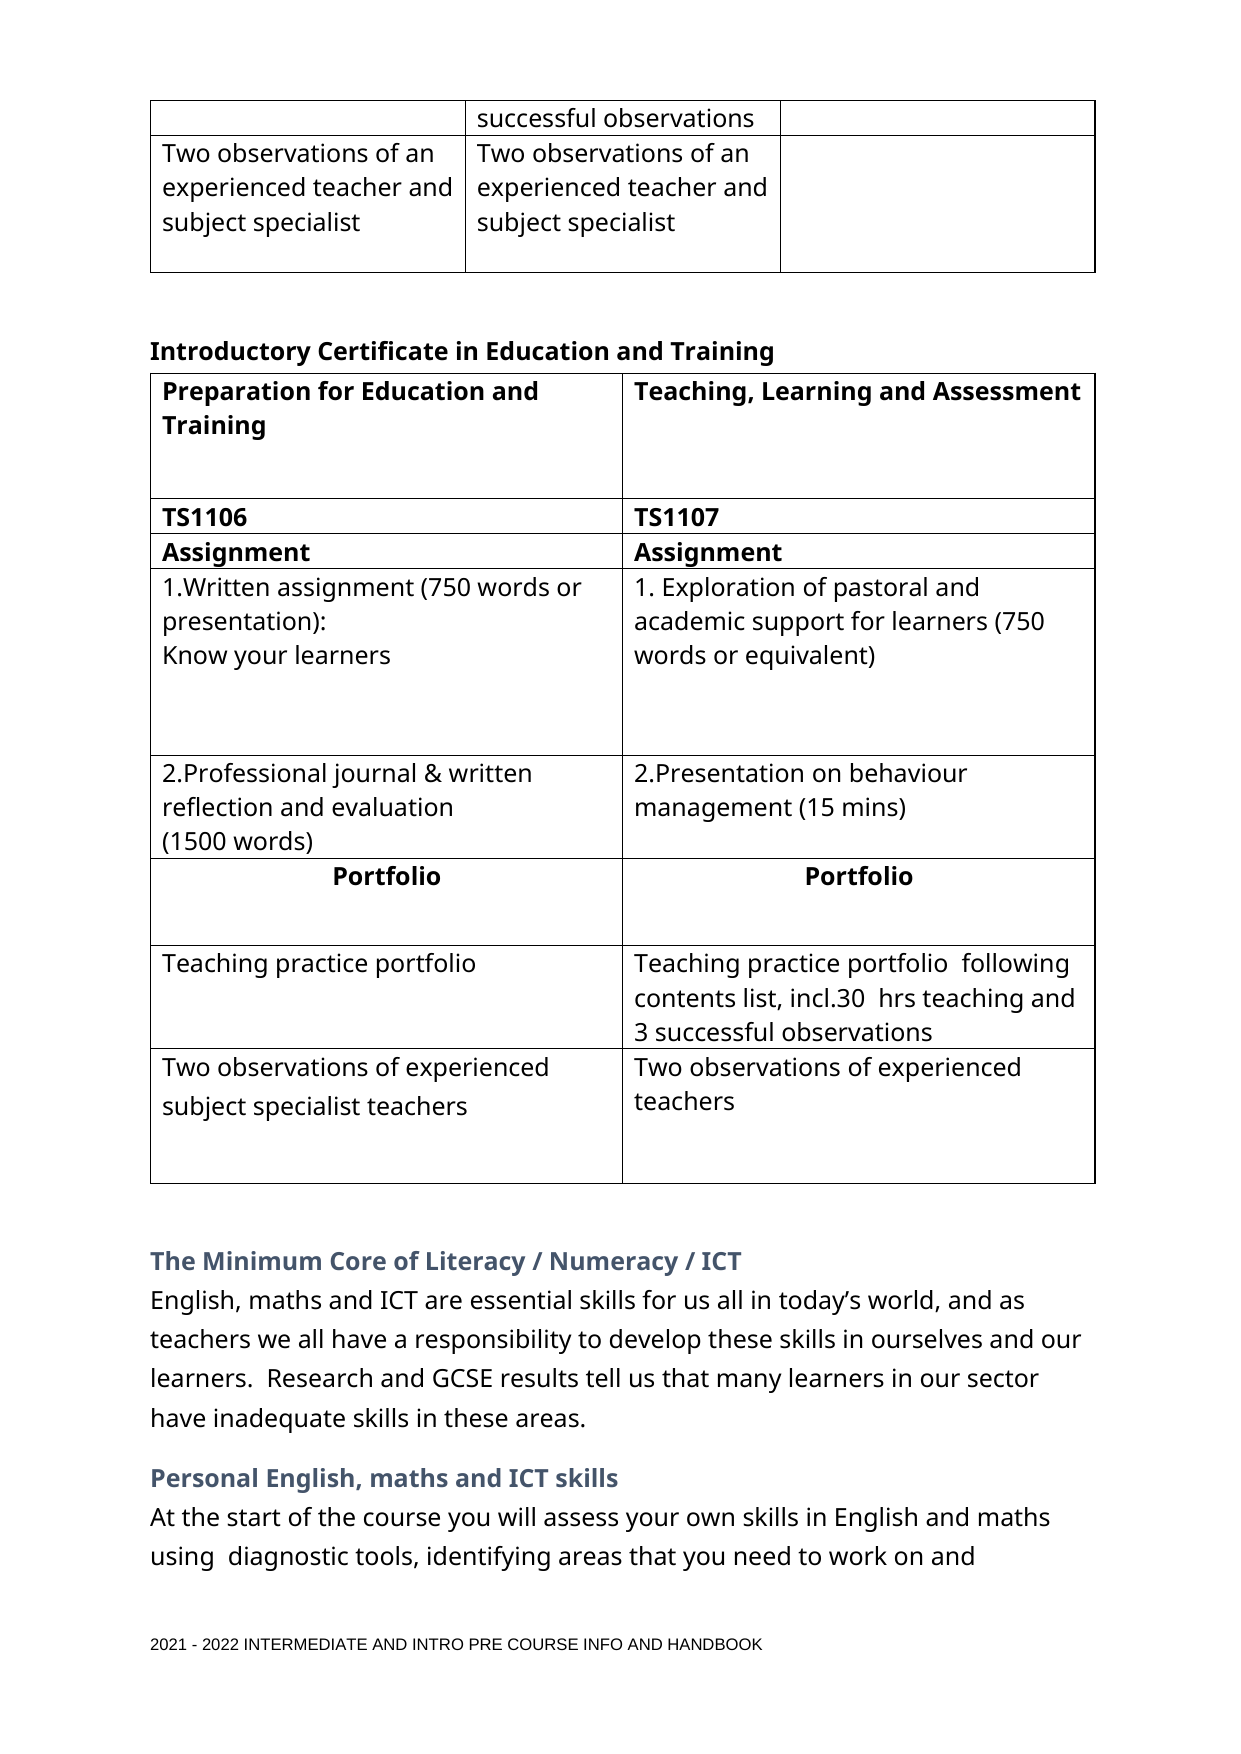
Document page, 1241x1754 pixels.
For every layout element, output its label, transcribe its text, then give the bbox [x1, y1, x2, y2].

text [150, 1499, 1090, 1573]
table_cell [466, 101, 780, 135]
table_header Preparation for Education and Training [151, 374, 622, 498]
table_cell TS1106 [151, 499, 622, 533]
table_header Teaching, Learning and Assessment [623, 374, 1094, 498]
table_cell Teaching practice portfolio following contents list, incl.30 hrs teaching and 3 successful observations [623, 946, 1094, 1048]
table_cell 2.Professional journal & written reflection and evaluation (1500 words) [151, 756, 622, 858]
table_cell [781, 136, 1094, 272]
table_cell Two observations of an experienced teacher and subject specialist [466, 136, 780, 272]
subtitle Personal English, maths and ICT skills [150, 1460, 1090, 1494]
subtitle The Minimum Core of Literacy / Numeracy / ICT [150, 1244, 1090, 1278]
table_cell Teaching practice portfolio [151, 946, 622, 1048]
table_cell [151, 101, 465, 135]
table_cell Assignment [623, 534, 1094, 568]
table_cell 1.Written assignment (750 words or presentation): Know your learners [151, 569, 622, 755]
table_cell 2.Presentation on behaviour management (15 mins) [623, 756, 1094, 858]
table_cell Two observations of experienced subject specialist teachers [151, 1049, 622, 1183]
table_cell [781, 101, 1094, 135]
table_cell 1. Exploration of pastoral and academic support for learners (750 words or equivalent) [623, 569, 1094, 755]
table_cell Portfolio [623, 859, 1094, 945]
table_cell TS1107 [623, 499, 1094, 533]
table_cell Assignment [151, 534, 622, 568]
table_cell Two observations of experienced teachers [623, 1049, 1094, 1183]
text Introductory Certificate in Education and Training [150, 333, 1090, 367]
table_cell Portfolio [151, 859, 622, 945]
table_cell Two observations of an experienced teacher and subject specialist [151, 136, 465, 272]
text English, maths and ICT are essential skills for us all in today’s world, and as teachers we all have a responsibility to develop these skills in ourselves and our learners. Research and GCSE results tell us that many learners in our sector have inadequate skills in these areas. [150, 1283, 1090, 1434]
